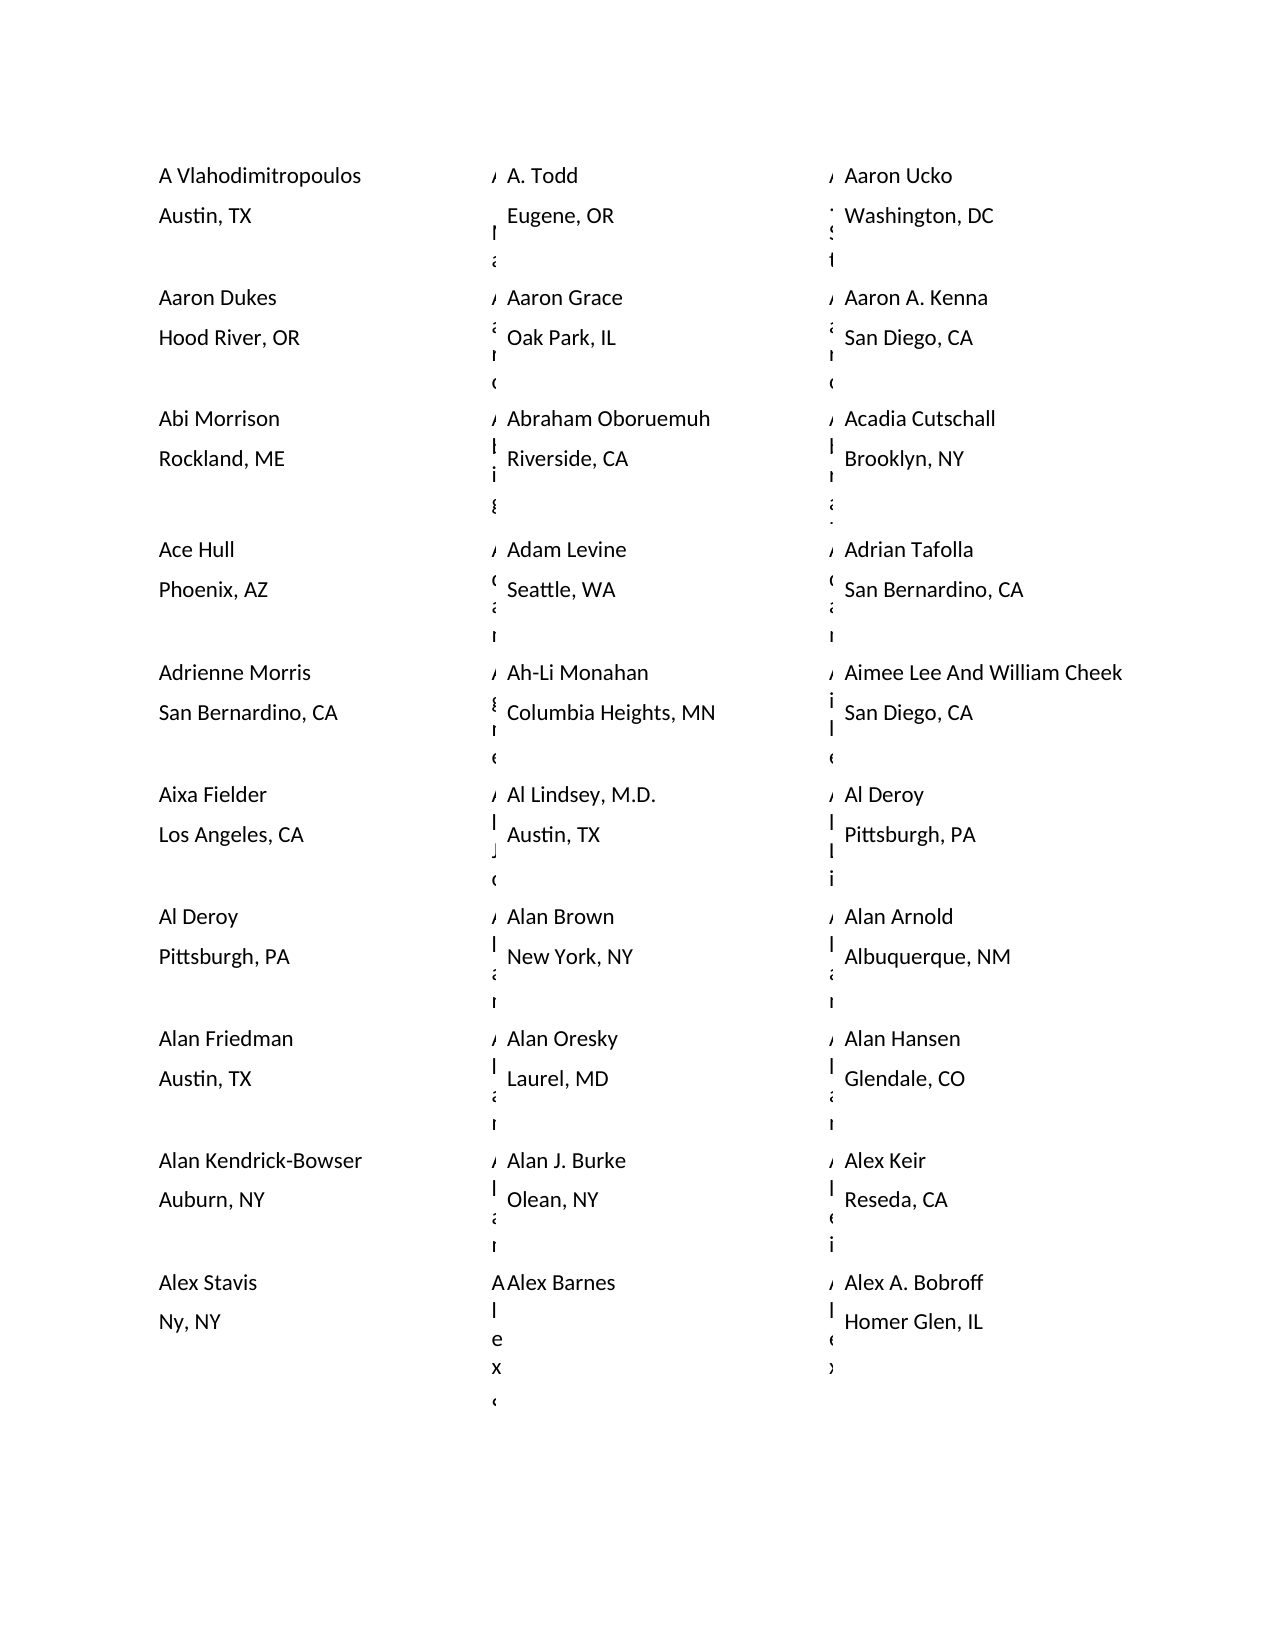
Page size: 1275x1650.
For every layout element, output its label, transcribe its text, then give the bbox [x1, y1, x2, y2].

table_cell Alan Friedman Austin, TX [147, 1013, 486, 1134]
table_cell Acadia Cutschall Brooklyn, NY [833, 393, 1152, 524]
table_cell Abi Morrison Rockland, ME [147, 393, 486, 524]
table_cell Alex A. Bobroff Homer Glen, IL [833, 1256, 1152, 1406]
table_cell Aixa Fielder Los Angeles, CA [147, 769, 486, 891]
table_cell Alan J. Burke Olean, NY [495, 1134, 823, 1256]
table_cell Alex Keir Reseda, CA [833, 1134, 1152, 1256]
table_cell Alan Brown New York, NY [495, 891, 823, 1012]
table_cell Alan Hansen Glendale, CO [833, 1013, 1152, 1134]
table_cell Aimee Lee And William Cheek San Diego, CA [833, 647, 1152, 769]
table_cell Adrienne Morris San Bernardino, CA [147, 647, 486, 769]
table_header A. Todd Eugene, OR [495, 150, 823, 272]
table_cell Al Lindsey, M.D. Austin, TX [495, 769, 823, 891]
table_cell Aaron Grace Oak Park, IL [495, 272, 823, 393]
table_cell Adam Levine Seattle, WA [495, 524, 823, 647]
table_cell Ah-Li Monahan Columbia Heights, MN [495, 647, 823, 769]
table_cell Ace Hull Phoenix, AZ [147, 524, 486, 647]
table_cell Aaron Dukes Hood River, OR [147, 272, 486, 393]
table_cell Abraham Oboruemuh Riverside, CA [495, 393, 823, 524]
table_cell Alex Stavis Ny, NY [147, 1256, 486, 1406]
table_cell Al Deroy Pittsburgh, PA [833, 769, 1152, 891]
table_cell Adrian Tafolla San Bernardino, CA [833, 524, 1152, 647]
table_cell Alan Oresky Laurel, MD [495, 1013, 823, 1134]
table_header Aaron Ucko Washington, DC [833, 150, 1152, 272]
table_cell Aaron A. Kenna San Diego, CA [833, 272, 1152, 393]
table_cell Alan Kendrick-Bowser Auburn, NY [147, 1134, 486, 1256]
table_header A Vlahodimitropoulos Austin, TX [147, 150, 486, 272]
table_cell Alan Arnold Albuquerque, NM [833, 891, 1152, 1012]
table_cell Al Deroy Pittsburgh, PA [147, 891, 486, 1012]
table_cell Alex Barnes [495, 1256, 823, 1406]
